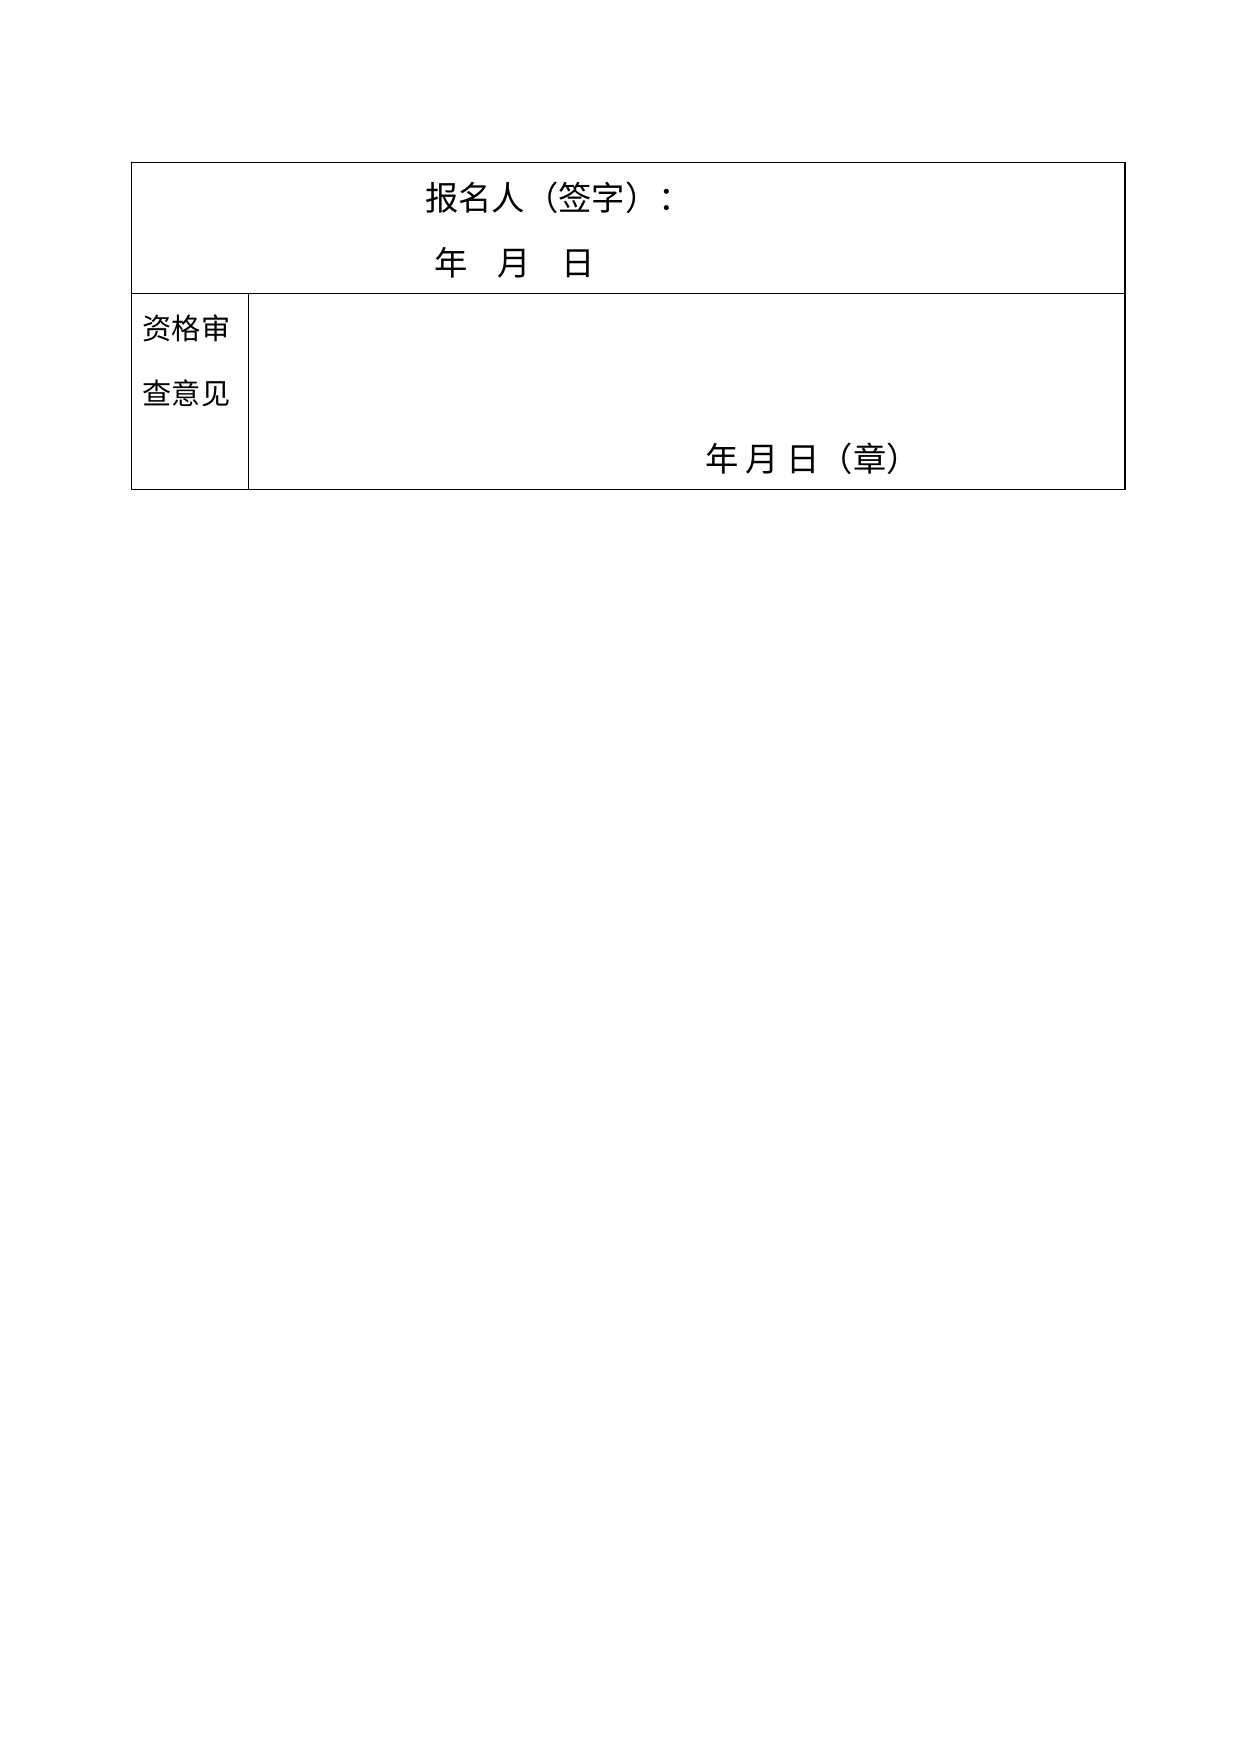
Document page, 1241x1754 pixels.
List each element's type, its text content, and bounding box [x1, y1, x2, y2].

table_cell 资格审 查意见 [132, 294, 248, 489]
table_cell 年 月 日（章） [249, 294, 1124, 489]
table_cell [132, 163, 1124, 293]
